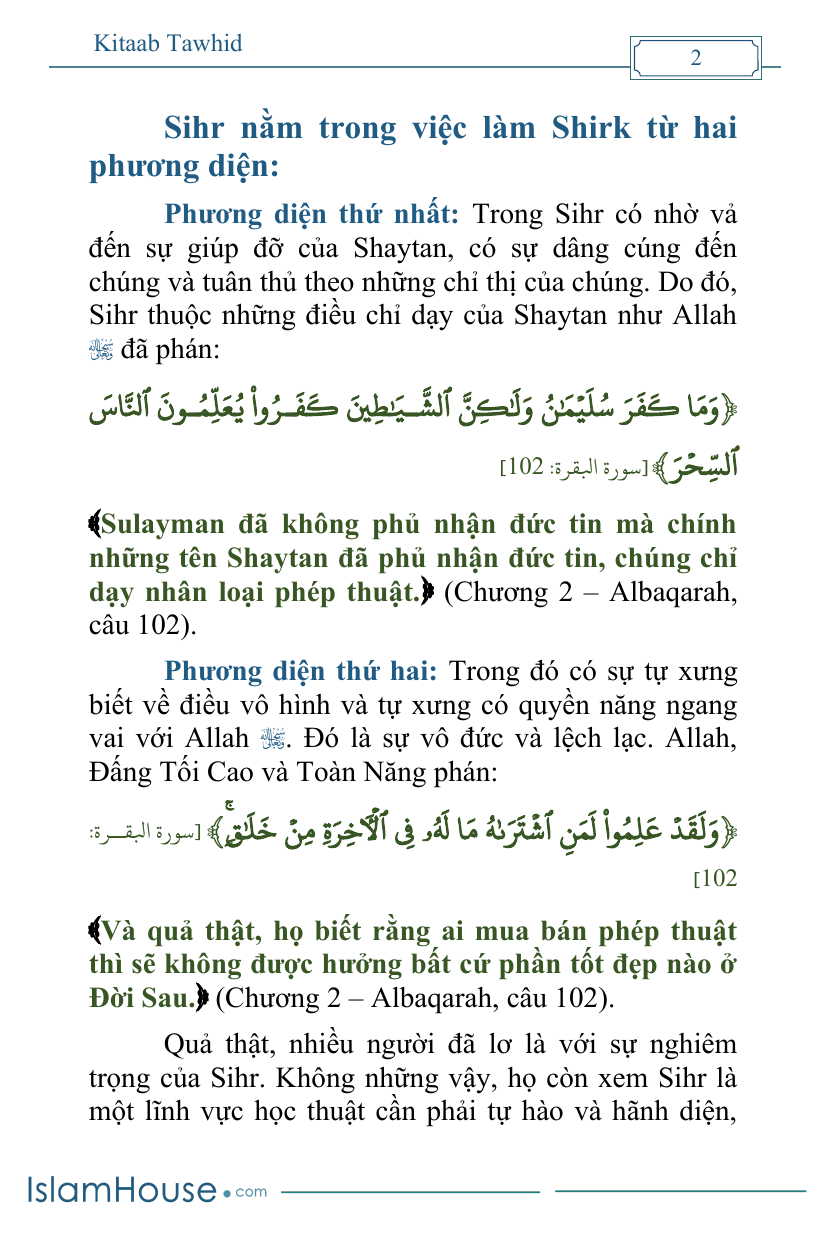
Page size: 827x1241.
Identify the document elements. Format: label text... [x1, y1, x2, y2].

text Sihr nằm trong việc làm Shirk từ hai phương diện: [89, 107, 738, 184]
picture [20, 1171, 541, 1209]
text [89, 1026, 738, 1127]
text Sulayman đã không phủ nhận đức tin mà chính những tên Shaytan đã phủ nhận đức tin, chúng chỉ dạy nhân loại phép thuật. (Chương 2 – Albaqarah, câu 102). [88, 507, 738, 641]
text ﴿وَمَا كَفَرَ سُلَيۡمَٰنُ وَلَٰكِنَّ ٱلشَّيَٰطِينَ كَفَرُواْ يُعَلِّمُونَ ٱلنَّاسَ ٱلسِّحۡرَ﴾ [سورة البقرة: 102] [89, 377, 739, 494]
picture [548, 1170, 807, 1208]
text Phương diện thứ nhất: Trong Sihr có nhờ vả đến sự giúp đỡ của Shaytan, có sự dâng cúng đến chúng và tuân thủ theo những chỉ thị của chúng. Do đó, Sihr thuộc những điều chỉ dạy của Shaytan như Allah đã phán: [89, 197, 738, 364]
text ﴿وَلَقَدۡ عَلِمُواْ لَمَنِ ٱشۡتَرَىٰهُ مَا لَهُۥ فِي ٱلۡأٓخِرَةِ مِنۡ خَلَٰقٖۚ﴾ [سورة البقرة: 102] [89, 800, 739, 901]
text Và quả thật, họ biết rằng ai mua bán phép thuật thì sẽ không được hưởng bất cứ phần tốt đẹp nào ở Đời Sau. (Chương 2 – Albaqarah, câu 102). [88, 913, 738, 1014]
text Phương diện thứ hai: Trong đó có sự tự xưng biết về điều vô hình và tự xưng có quyền năng ngang vai với Allah . Đó là sự vô đức và lệch lạc. Allah, Đấng Tối Cao và Toàn Năng phán: [89, 653, 738, 787]
